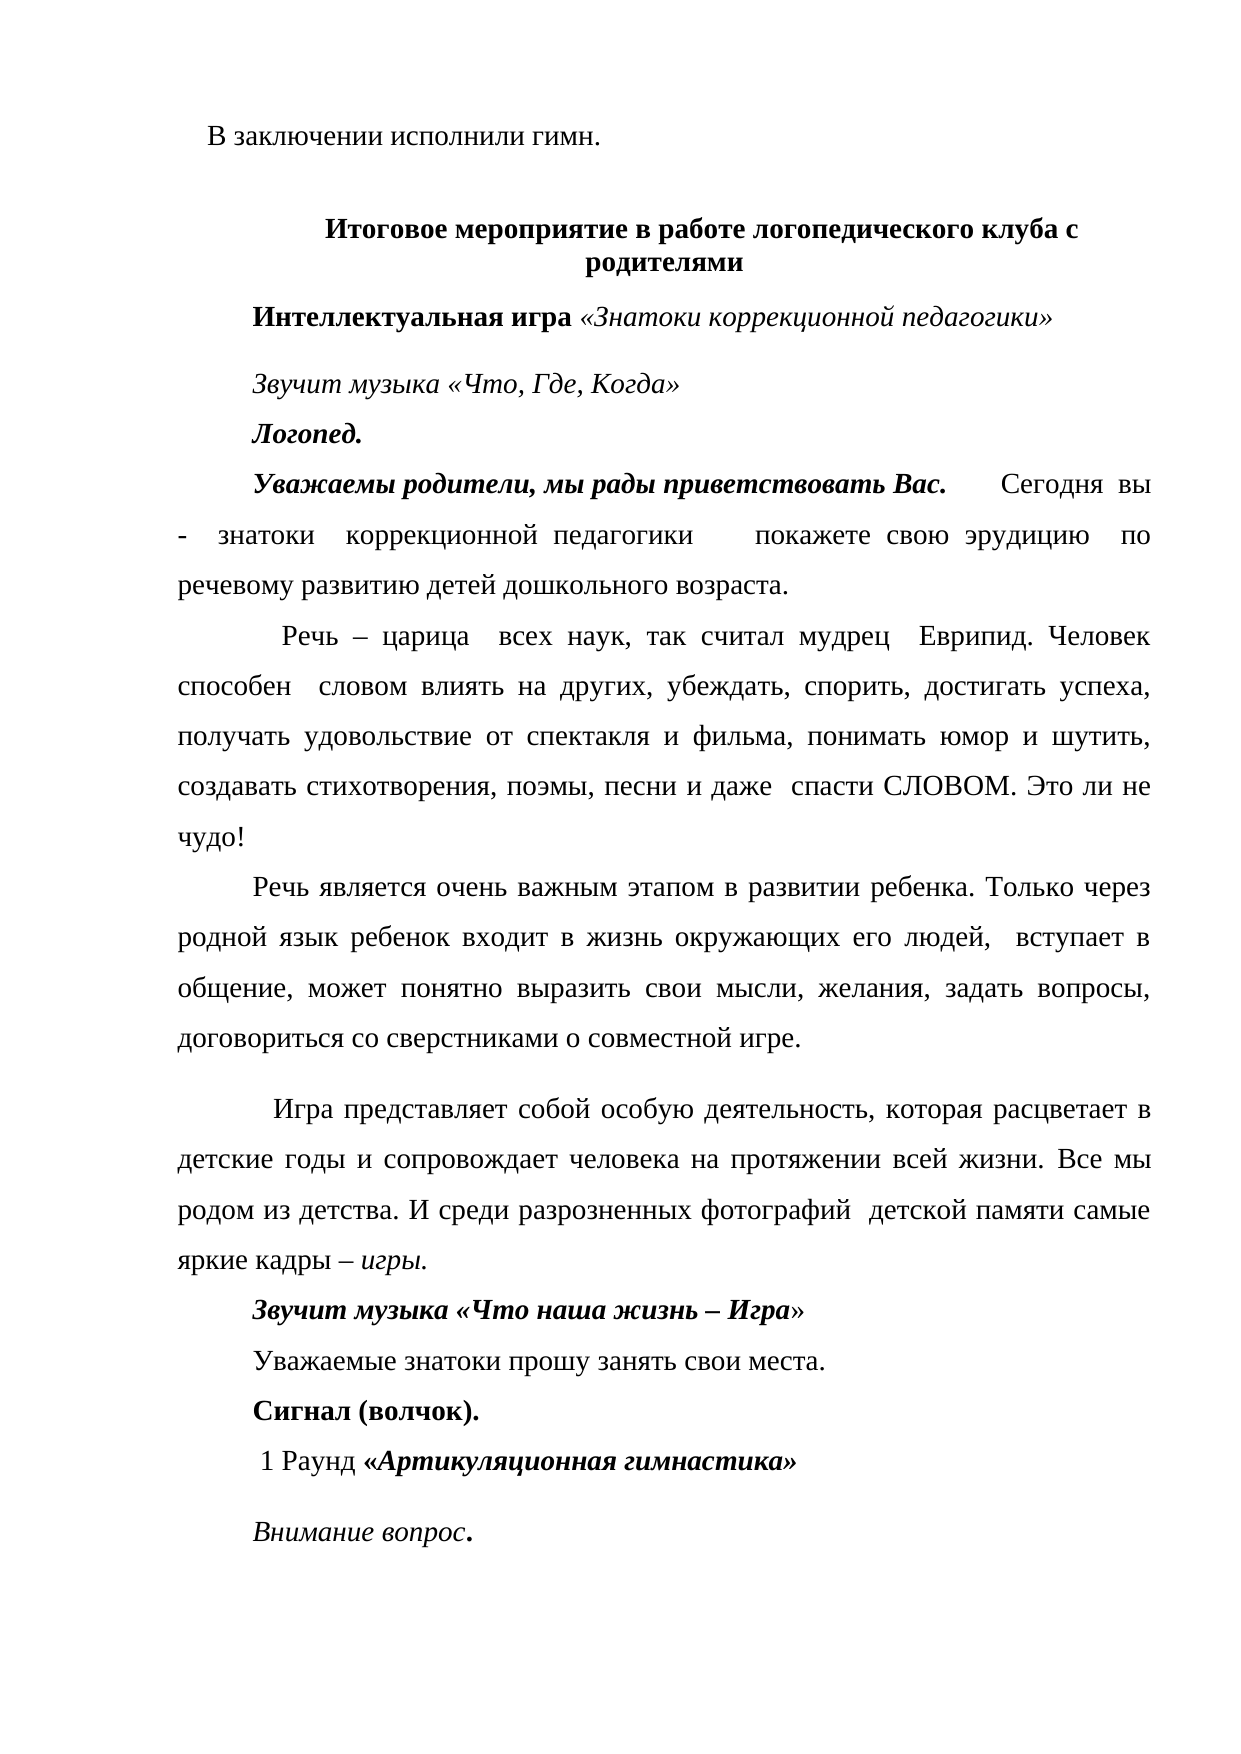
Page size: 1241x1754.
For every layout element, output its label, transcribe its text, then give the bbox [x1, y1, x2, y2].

text Интеллектуальная игра «Знатоки коррекционной педагогики» [177, 299, 1152, 332]
text Уважаемы родители, мы рады приветствовать Вас. Сегодня вы - знатоки коррекционной педагогики покажете свою эрудицию по речевому развитию детей дошкольного возраста. [177, 467, 1152, 601]
text Сигнал (волчок). [177, 1393, 1152, 1427]
text Звучит музыка «Что, Где, Когда» [177, 366, 1152, 399]
text Логопед. [177, 416, 1152, 450]
text Игра представляет собой особую деятельность, которая расцветает в детские годы и сопровождает человека на протяжении всей жизни. Все мы родом из детства. И среди разрозненных фотографий детской памяти самые яркие кадры – игры. [177, 1091, 1152, 1276]
text Уважаемые знатоки прошу занять свои места. [177, 1343, 1152, 1376]
text Звучит музыка «Что наша жизнь – Игра» [177, 1292, 1152, 1326]
text Внимание вопрос. [177, 1514, 1152, 1548]
text Итоговое мероприятие в работе логопедического клуба с родителями [177, 211, 1152, 278]
text Речь – царица всех наук, так считал мудрец Еврипид. Человек способен словом влиять на других, убеждать, спорить, достигать успеха, получать удовольствие от спектакля и фильма, понимать юмор и шутить, создавать стихотворения, поэмы, песни и даже спасти СЛОВОМ. Это ли не чудо! [177, 618, 1152, 852]
text 1 Раунд «Артикуляционная гимнастика» [177, 1443, 1152, 1477]
text В заключении исполнили гимн. [177, 118, 1152, 152]
text Речь является очень важным этапом в развитии ребенка. Только через родной язык ребенок входит в жизнь окружающих его людей, вступает в общение, может понятно выразить свои мысли, желания, задать вопросы, договориться со сверстниками о совместной игре. [177, 869, 1152, 1054]
